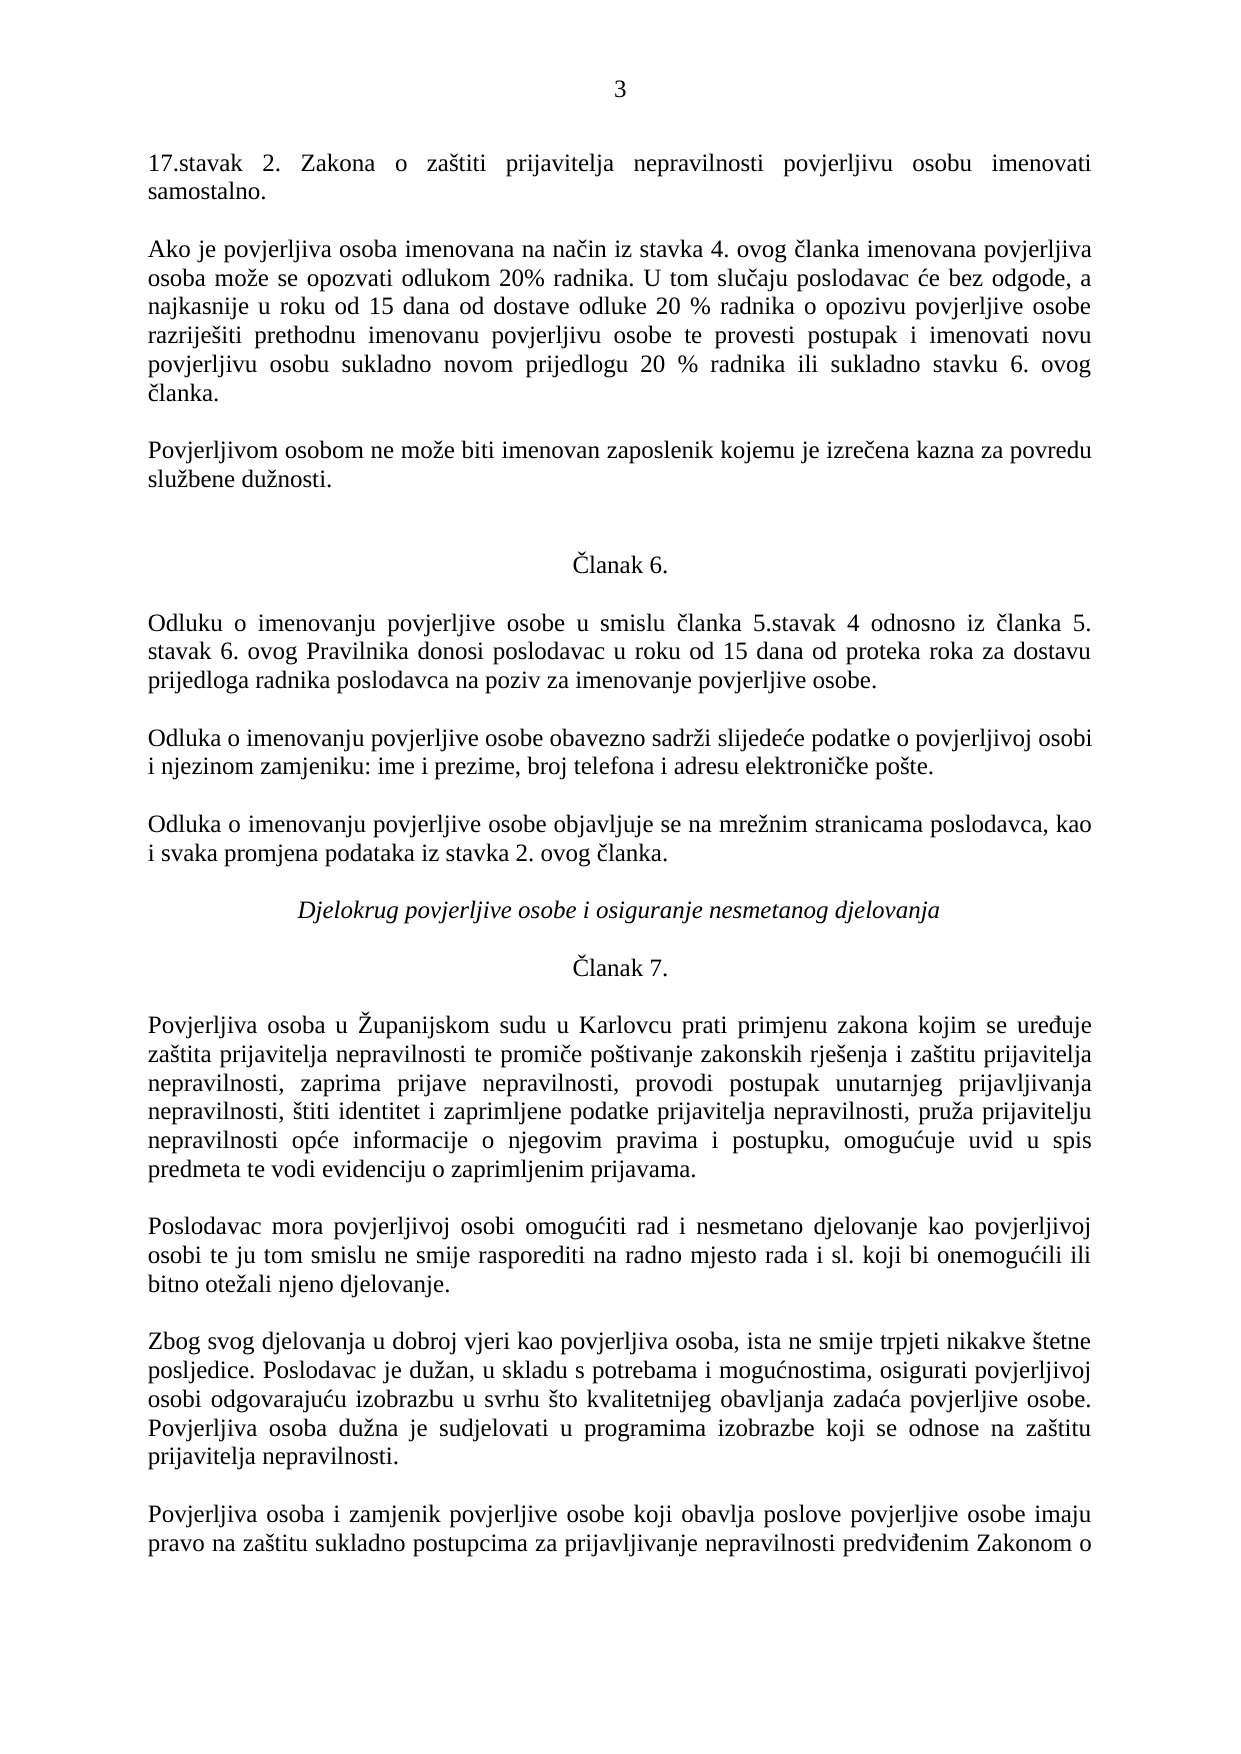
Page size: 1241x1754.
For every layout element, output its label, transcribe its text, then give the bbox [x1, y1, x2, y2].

text Članak 6. [148, 550, 1093, 579]
text Zbog svog djelovanja u dobroj vjeri kao povjerljiva osoba, ista ne smije trpjeti nikakve štetne posljedice. Poslodavac je dužan, u skladu s potrebama i mogućnostima, osigurati povjerljivoj osobi odgovarajuću izobrazbu u svrhu što kvalitetnijeg obavljanja zadaća povjerljive osobe. Povjerljiva osoba dužna je sudjelovati u programima izobrazbe koji se odnose na zaštitu prijavitelja nepravilnosti. [148, 1326, 1093, 1470]
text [148, 148, 1093, 205]
text Povjerljiva osoba u Županijskom sudu u Karlovcu prati primjenu zakona kojim se uređuje zaštita prijavitelja nepravilnosti te promiče poštivanje zakonskih rješenja i zaštitu prijavitelja nepravilnosti, zaprima prijave nepravilnosti, provodi postupak unutarnjeg prijavljivanja nepravilnosti, štiti identitet i zaprimljene podatke prijavitelja nepravilnosti, pruža prijavitelju nepravilnosti opće informacije o njegovim pravima i postupku, omogućuje uvid u spis predmeta te vodi evidenciju o zaprimljenim prijavama. [148, 1010, 1093, 1183]
text Odluka o imenovanju povjerljive osobe objavljuje se na mrežnim stranicama poslodavca, kao i svaka promjena podataka iz stavka 2. ovog članka. [148, 809, 1093, 866]
text Povjerljivom osobom ne može biti imenovan zaposlenik kojemu je izrečena kazna za povredu službene dužnosti. [148, 435, 1093, 493]
text Ako je povjerljiva osoba imenovana na način iz stavka 4. ovog članka imenovana povjerljiva osoba može se opozvati odlukom 20% radnika. U tom slučaju poslodavac će bez odgode, a najkasnije u roku od 15 dana od dostave odluke 20 % radnika o opozivu povjerljive osobe razriješiti prethodnu imenovanu povjerljivu osobe te provesti postupak i imenovati novu povjerljivu osobu sukladno novom prijedlogu 20 % radnika ili sukladno stavku 6. ovog članka. [148, 234, 1093, 406]
text Odluka o imenovanju povjerljive osobe obavezno sadrži slijedeće podatke o povjerljivoj osobi i njezinom zamjeniku: ime i prezime, broj telefona i adresu elektroničke pošte. [148, 723, 1093, 780]
text Članak 7. [148, 953, 1093, 981]
text Poslodavac mora povjerljivoj osobi omogućiti rad i nesmetano djelovanje kao povjerljivoj osobi te ju tom smislu ne smije rasporediti na radno mjesto rada i sl. koji bi onemogućili ili bitno otežali njeno djelovanje. [148, 1211, 1093, 1298]
text Odluku o imenovanju povjerljive osobe u smislu članka 5.stavak 4 odnosno iz članka 5. stavak 6. ovog Pravilnika donosi poslodavac u roku od 15 dana od proteka roka za dostavu prijedloga radnika poslodavca na poziv za imenovanje povjerljive osobe. [148, 608, 1093, 694]
text Djelokrug povjerljive osobe i osiguranje nesmetanog djelovanja [148, 895, 1093, 924]
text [148, 1499, 1093, 1556]
